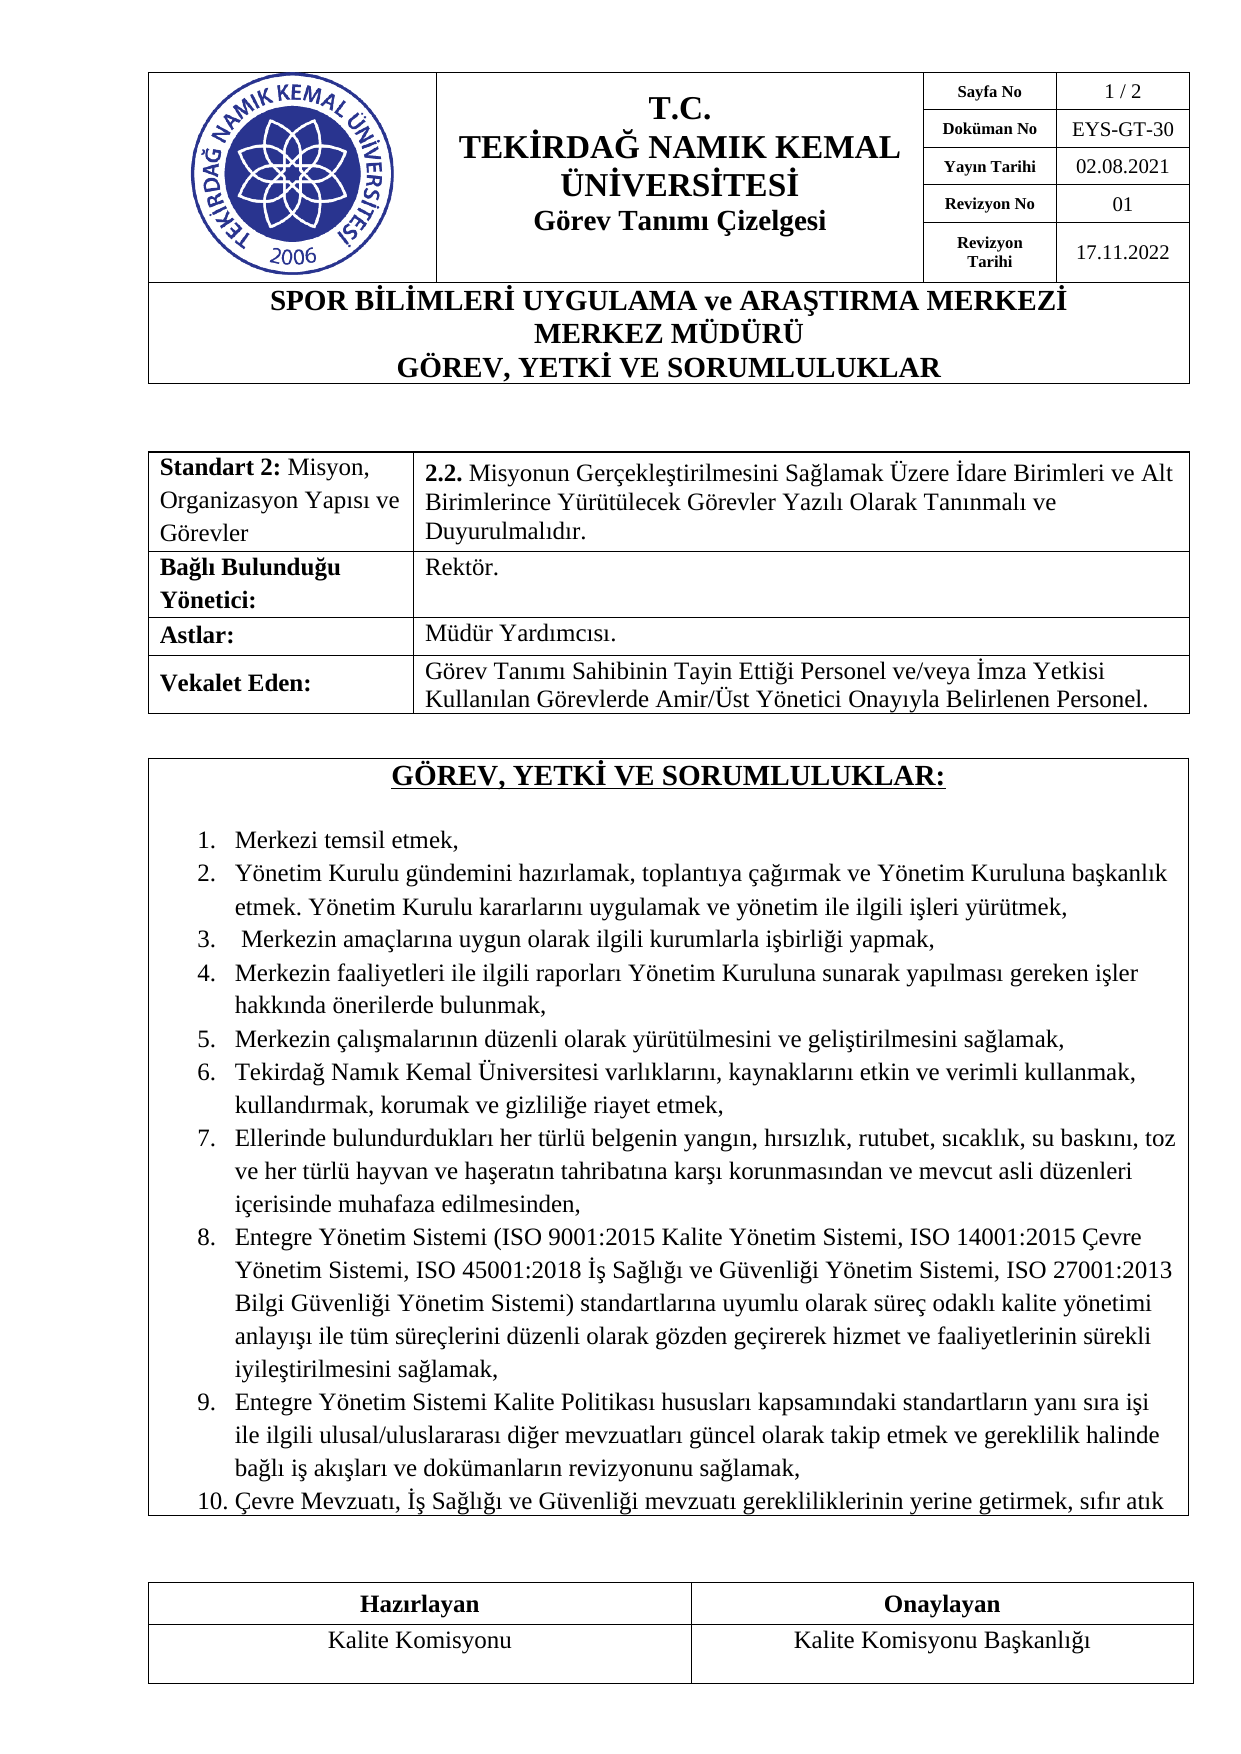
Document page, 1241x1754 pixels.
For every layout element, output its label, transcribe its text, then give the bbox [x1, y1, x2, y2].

table_cell Müdür Yardımcısı. [414, 618, 1189, 655]
table_cell Bağlı Bulunduğu Yönetici: [149, 552, 413, 617]
picture [190, 72, 394, 275]
table_header Standart 2: Misyon, Organizasyon Yapısı ve Görevler [149, 453, 413, 551]
table_cell Astlar: [149, 618, 413, 655]
table_cell Vekalet Eden: [149, 656, 413, 713]
table_cell Görev Tanımı Sahibinin Tayin Ettiği Personel ve/veya İmza Yetkisi Kullanılan Görevlerde Amir/Üst Yönetici Onayıyla Belirlenen Personel. [414, 656, 1189, 713]
table_header 2.2. Misyonun Gerçekleştirilmesini Sağlamak Üzere İdare Birimleri ve Alt Birimlerince Yürütülecek Görevler Yazılı Olarak Tanınmalı ve Duyurulmalıdır. [414, 453, 1189, 551]
table_cell Rektör. [414, 552, 1189, 617]
